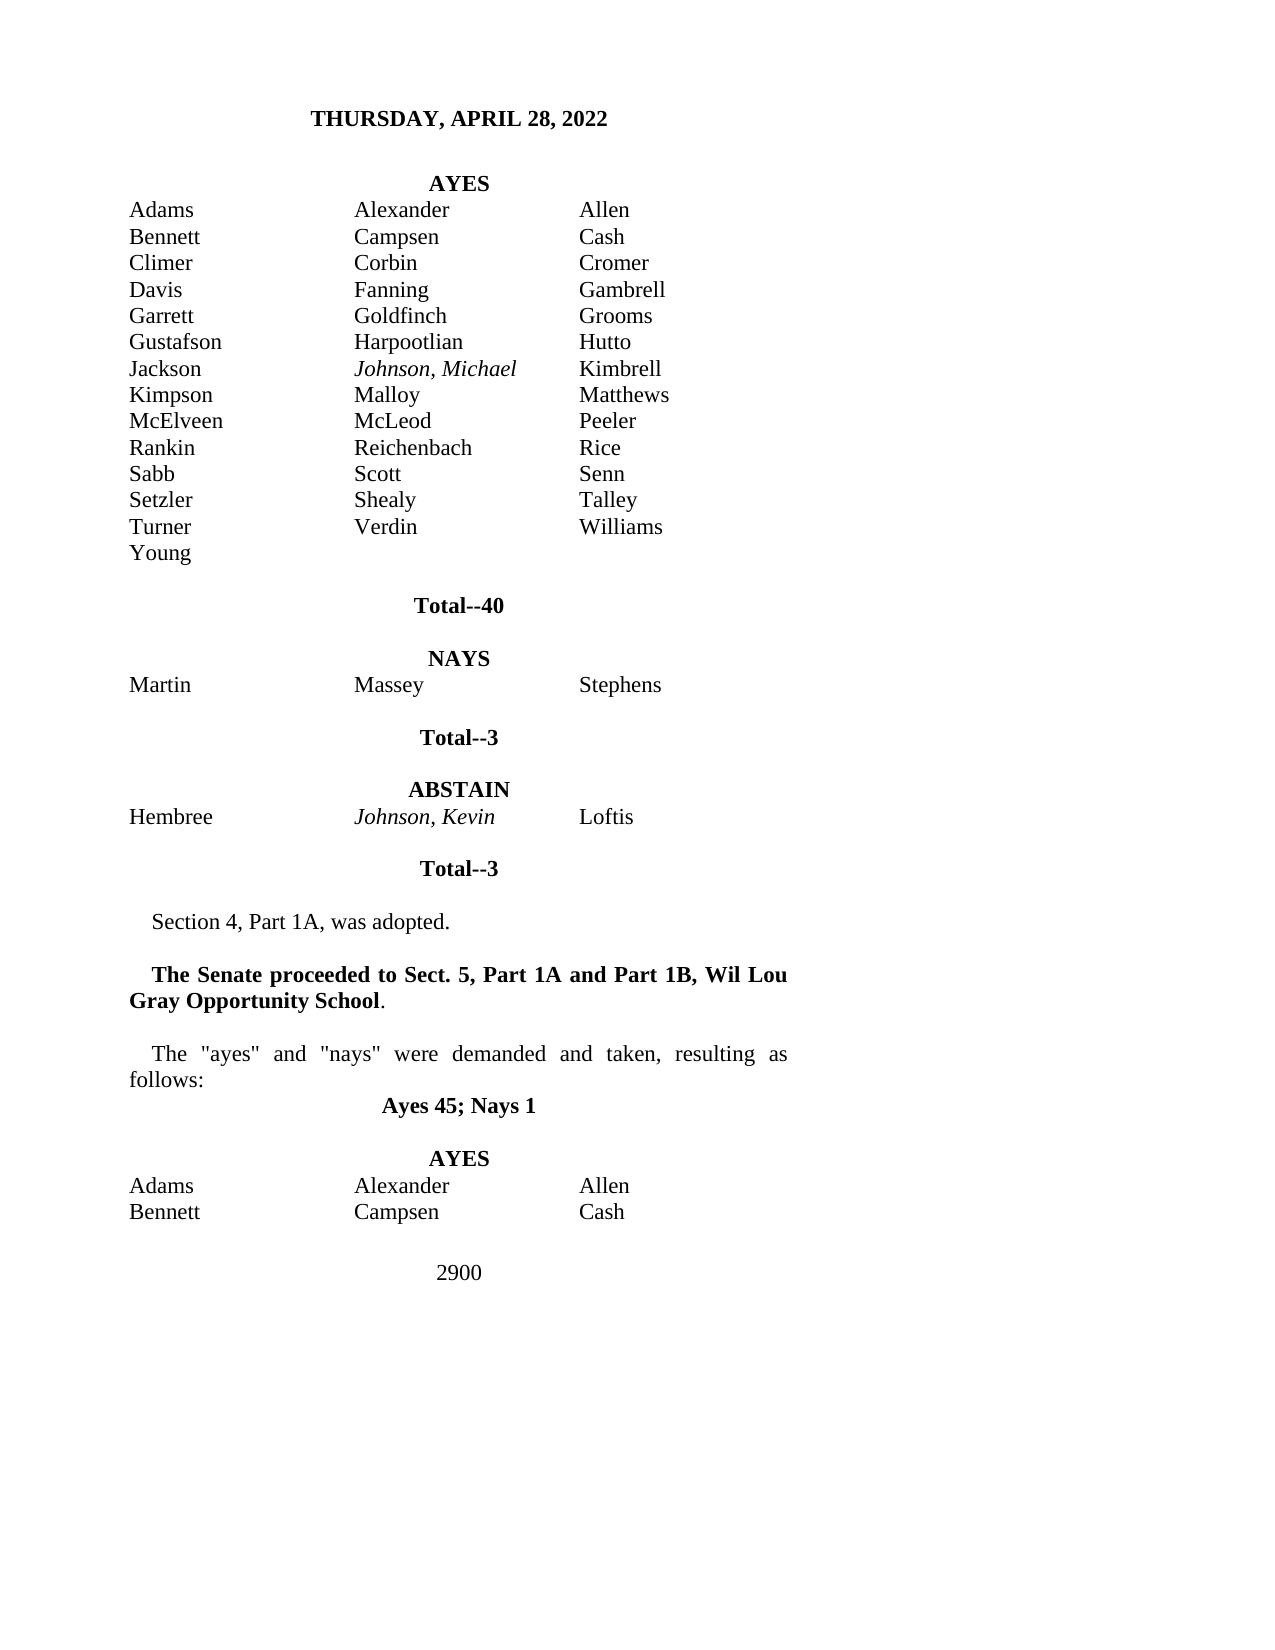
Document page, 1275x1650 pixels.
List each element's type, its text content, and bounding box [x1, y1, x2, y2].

text ABSTAIN [129, 776, 789, 803]
text Section 4, Part 1A, was adopted. [129, 908, 789, 934]
text Young [129, 539, 789, 566]
text Jackson Johnson, Michael Kimbrell [129, 355, 789, 381]
text Sabb Scott Senn [129, 460, 789, 486]
text The Senate proceeded to Sect. 5, Part 1A and Part 1B, Wil Lou Gray Opportunity School. [129, 961, 789, 1013]
text Total--3 [129, 855, 789, 882]
text Bennett Campsen Cash [129, 1198, 789, 1224]
text Hembree Johnson, Kevin Loftis [129, 803, 789, 829]
text The "ayes" and "nays" were demanded and taken, resulting as follows: [129, 1040, 789, 1093]
text Setzler Shealy Talley [129, 486, 789, 513]
text Garrett Goldfinch Grooms [129, 302, 789, 328]
text Ayes 45; Nays 1 [129, 1093, 789, 1119]
text Turner Verdin Williams [129, 513, 789, 539]
text Gustafson Harpootlian Hutto [129, 328, 789, 355]
text Davis Fanning Gambrell [129, 276, 789, 302]
text NAYS [129, 644, 789, 671]
text Total--3 [129, 724, 789, 750]
text Bennett Campsen Cash [129, 223, 789, 249]
text Martin Massey Stephens [129, 671, 789, 697]
text AYES [129, 170, 789, 197]
text Adams Alexander Allen [129, 1172, 789, 1198]
text Rankin Reichenbach Rice [129, 434, 789, 460]
text McElveen McLeod Peeler [129, 407, 789, 434]
text Climer Corbin Cromer [129, 249, 789, 276]
text AYES [129, 1145, 789, 1172]
text Kimpson Malloy Matthews [129, 381, 789, 407]
text Adams Alexander Allen [129, 197, 789, 223]
text Total--40 [129, 592, 789, 618]
